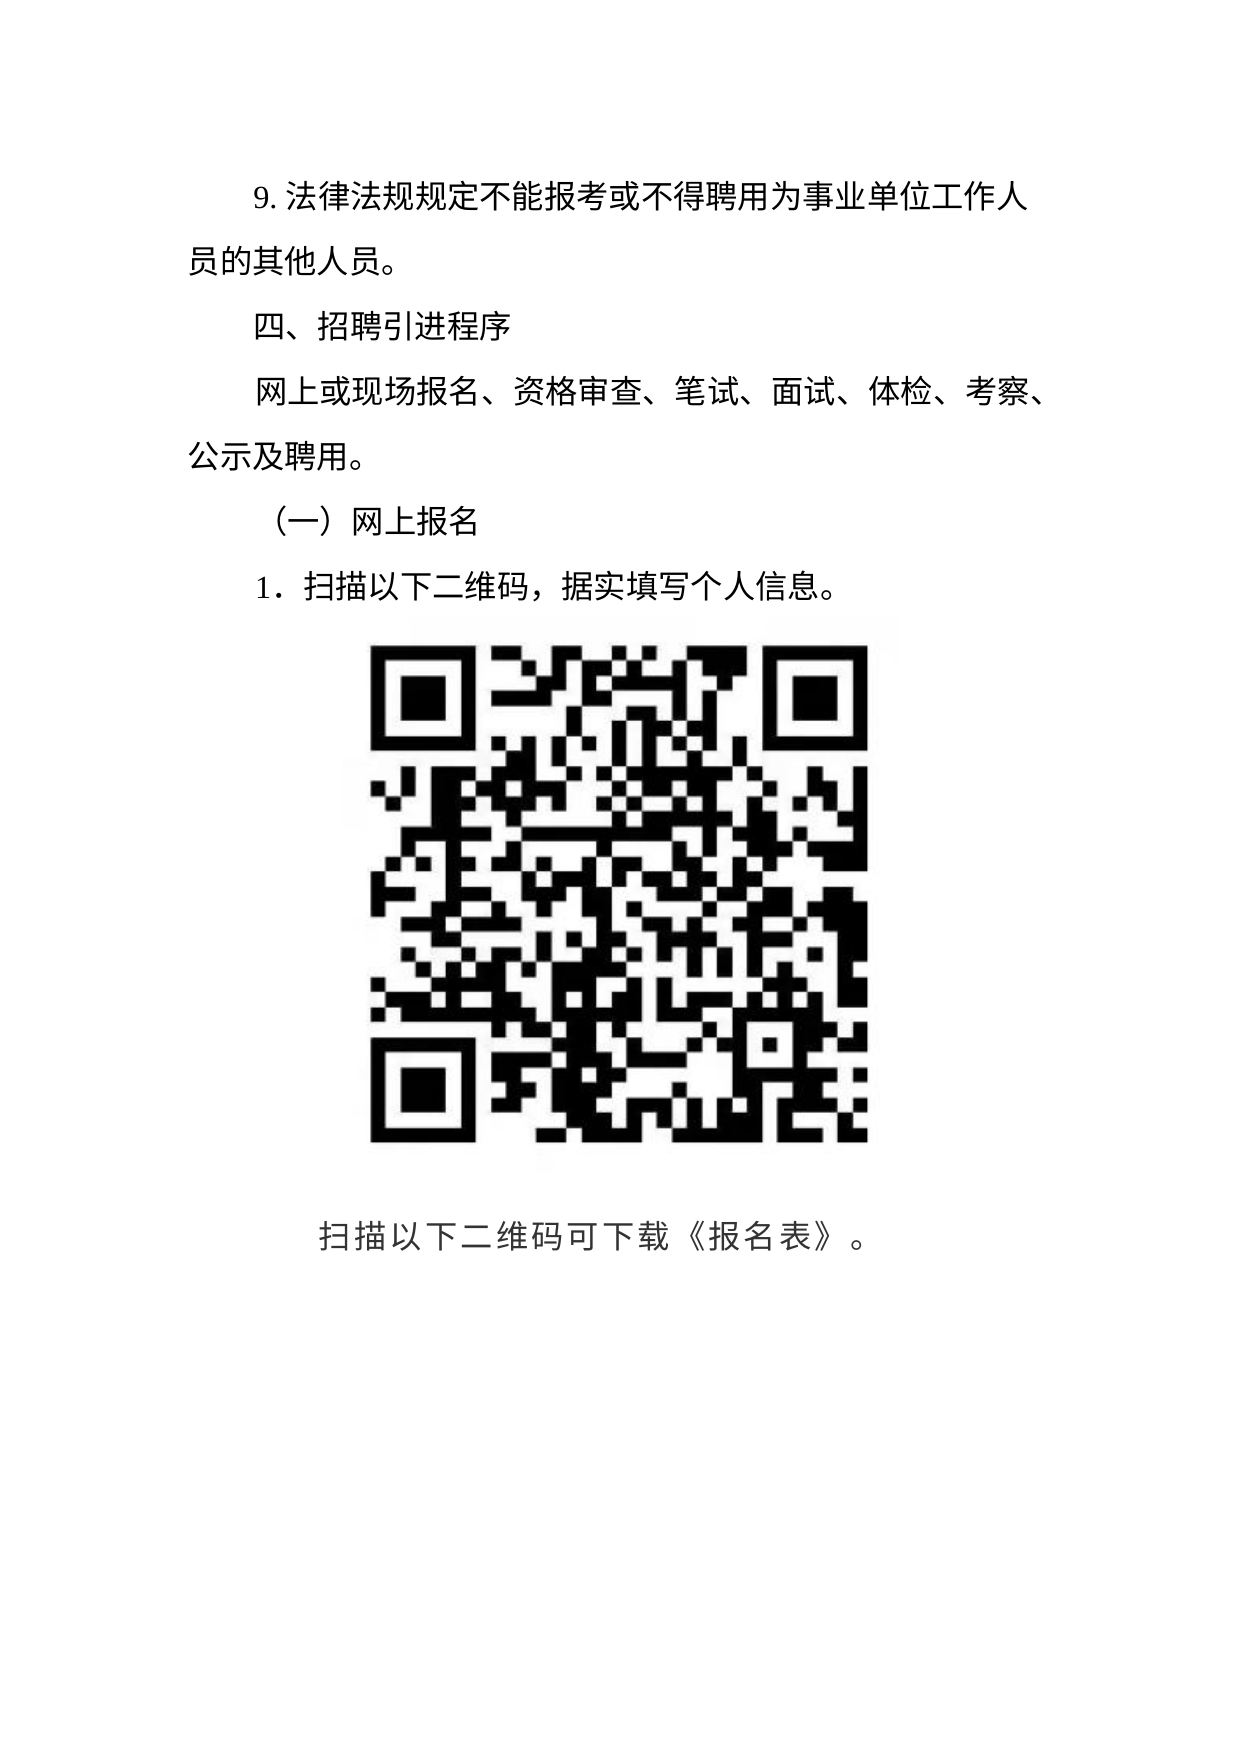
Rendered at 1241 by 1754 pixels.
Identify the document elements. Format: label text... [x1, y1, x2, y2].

text 1．扫描以下二维码，据实填写个人信息。 [187, 552, 1053, 617]
text 网上或现场报名、资格审查、笔试、面试、体检、考察、公示及聘用。 [187, 357, 1053, 487]
text 9. 法律法规规定不能报考或不得聘用为事业单位工作人员的其他人员。 [187, 162, 1053, 292]
text 四、招聘引进程序 [187, 292, 1053, 357]
text 扫描以下二维码可下载《报名表》。 [187, 1202, 1053, 1267]
picture [342, 617, 899, 1174]
text （一）网上报名 [187, 487, 1053, 552]
